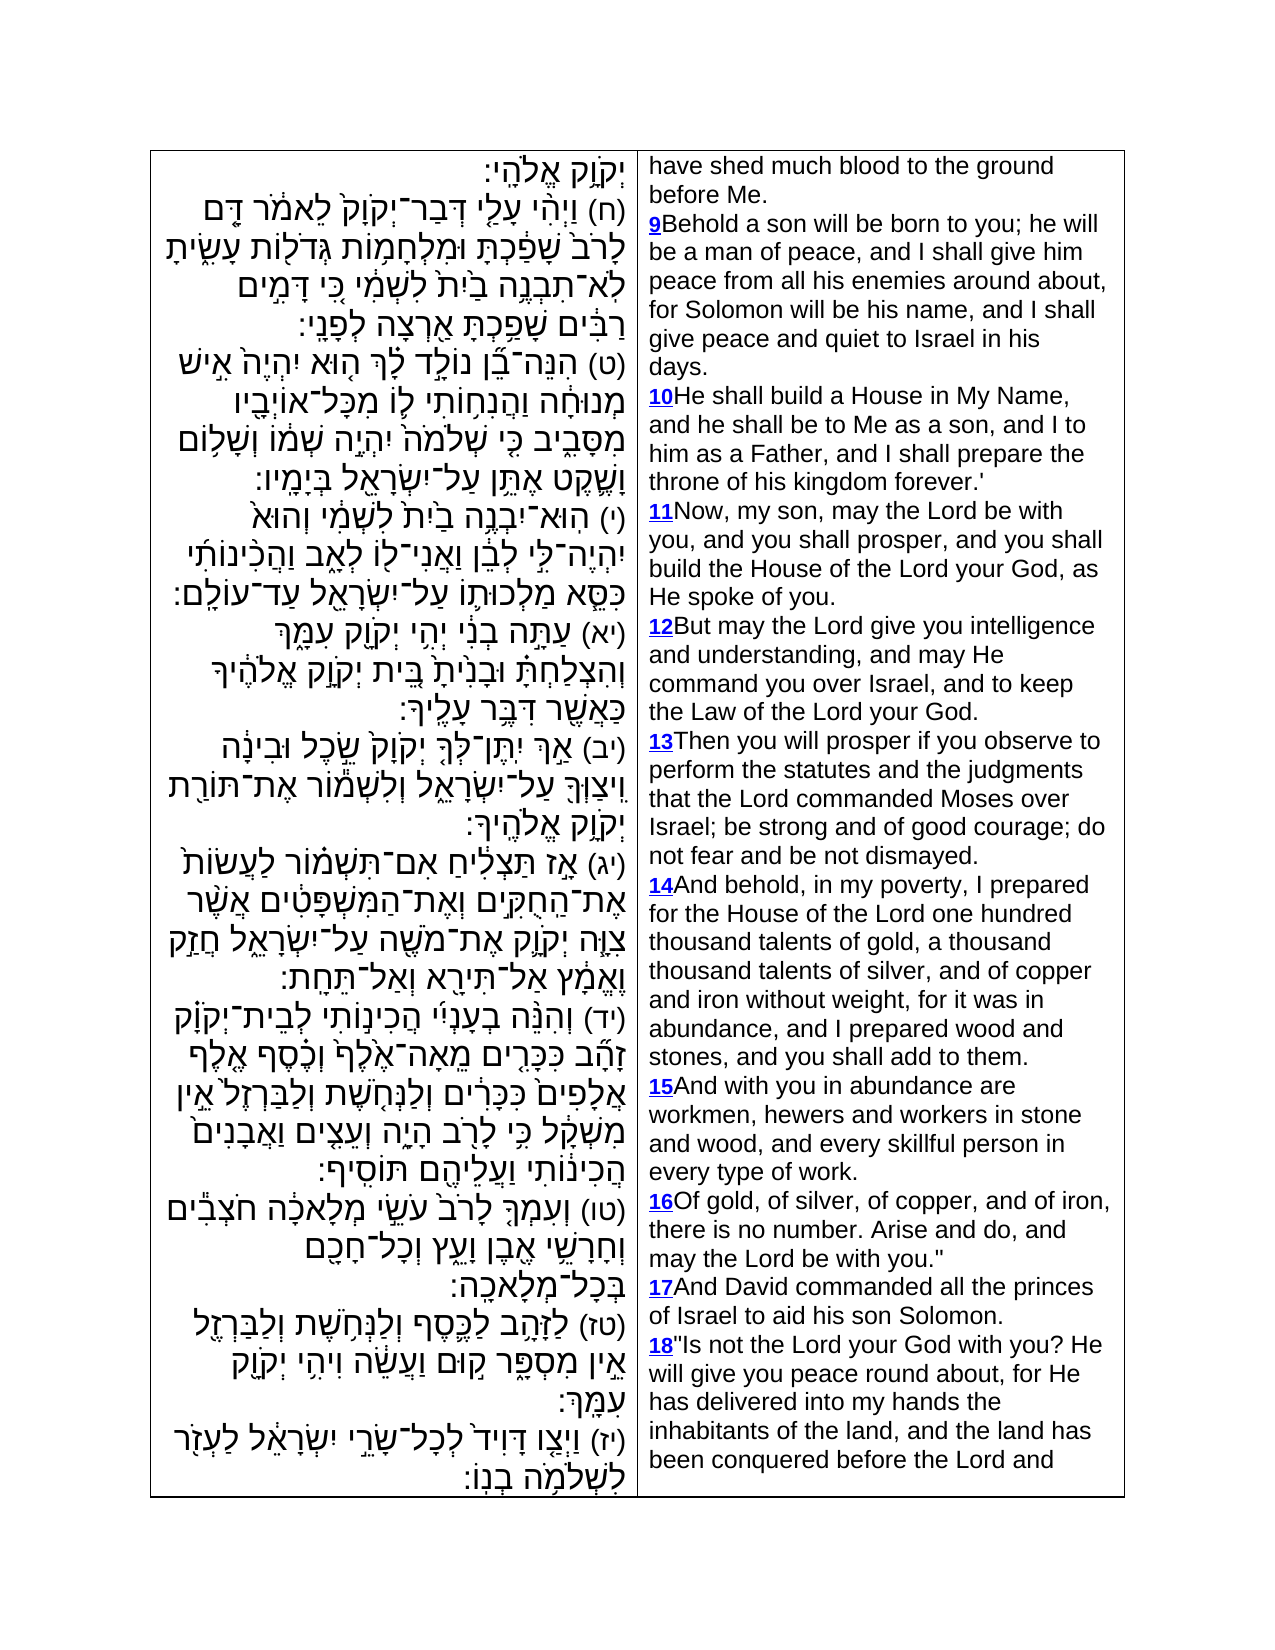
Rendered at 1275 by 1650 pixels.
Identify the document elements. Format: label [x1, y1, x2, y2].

table_header [151, 151, 637, 1496]
table_header [638, 151, 1124, 1496]
